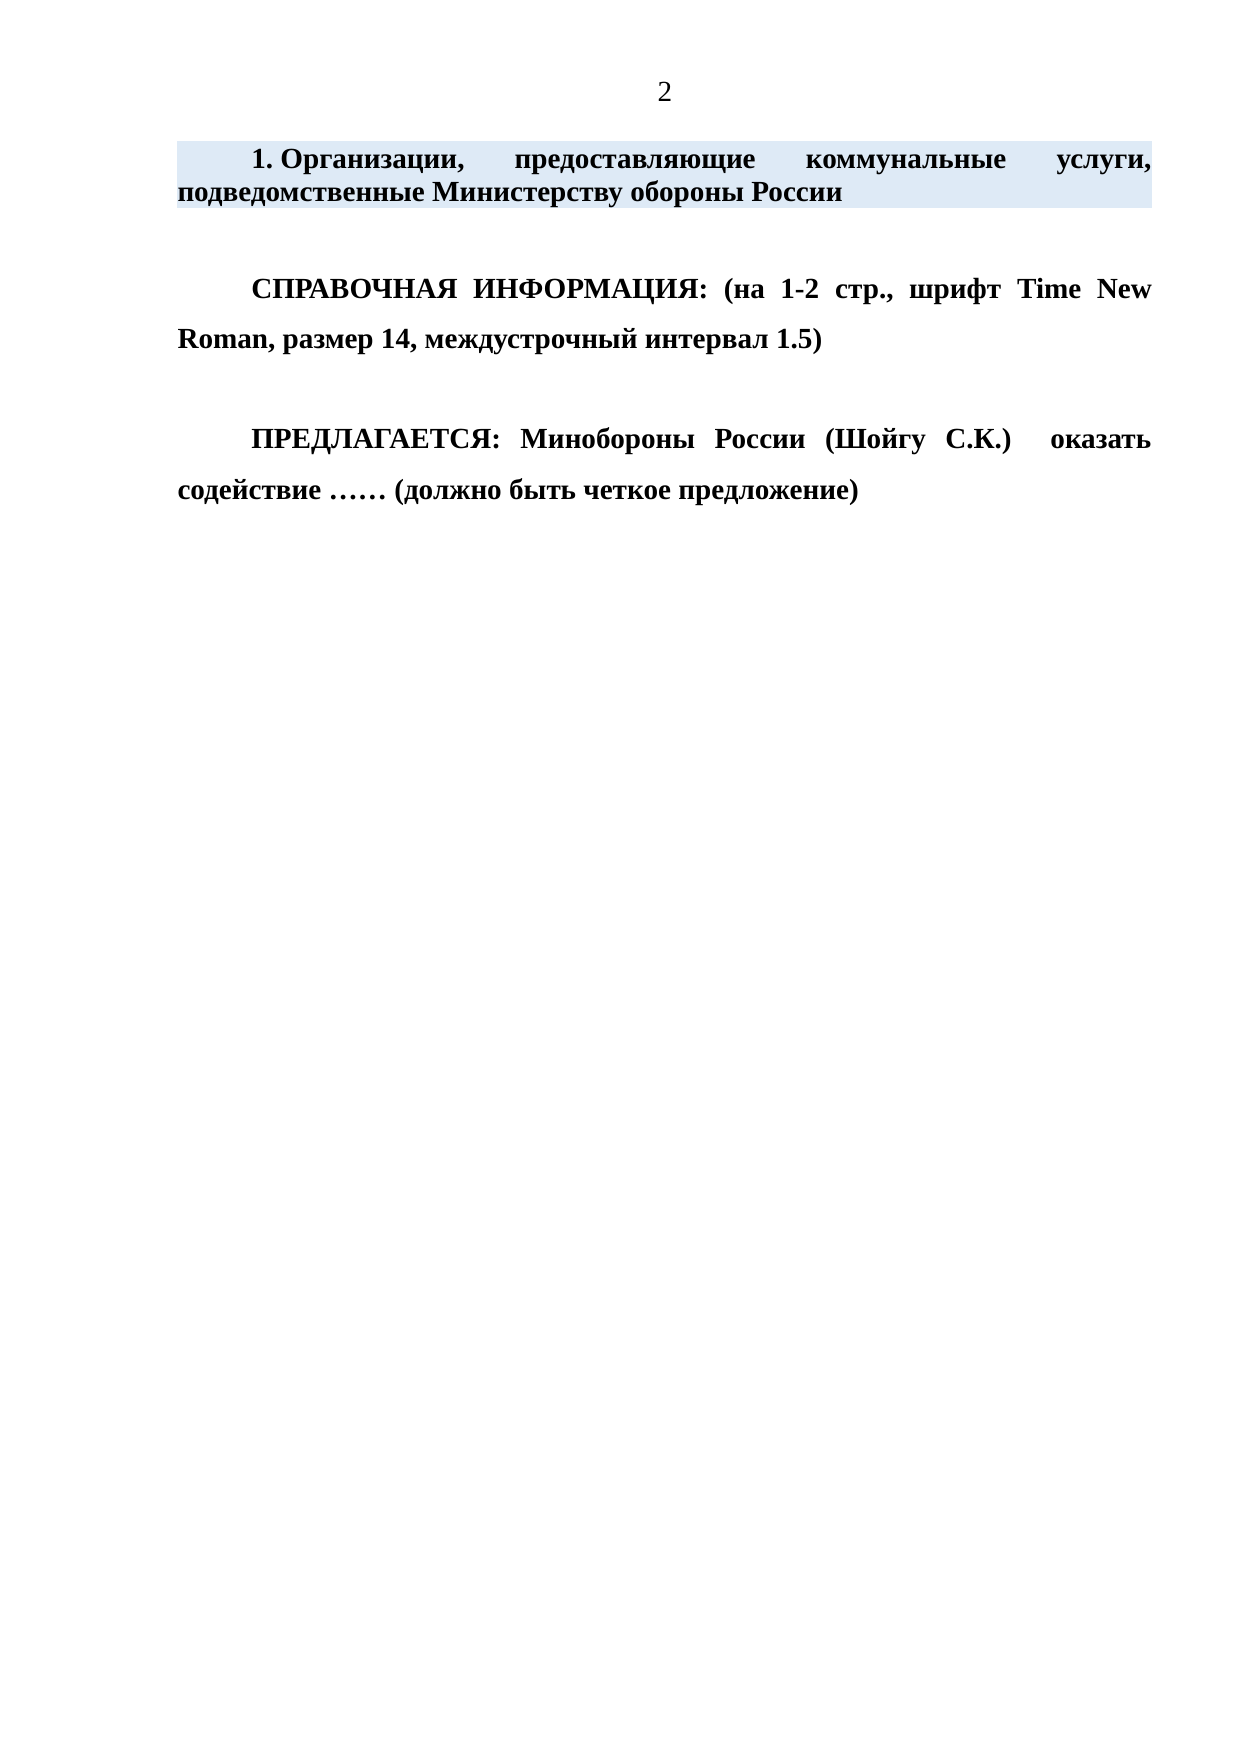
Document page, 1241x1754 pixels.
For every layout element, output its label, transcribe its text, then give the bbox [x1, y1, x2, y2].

text СПРАВОЧНАЯ ИНФОРМАЦИЯ: (на 1-2 стр., шрифт Time New Roman, размер 14, междустрочный интервал 1.5) [177, 271, 1152, 354]
text ПРЕДЛАГАЕТСЯ: Минобороны России (Шойгу С.К.) оказать содействие …… (должно быть четкое предложение) [177, 422, 1152, 506]
text 1. Организации, предоставляющие коммунальные услуги, подведомственные Министерству обороны России [177, 141, 1152, 208]
